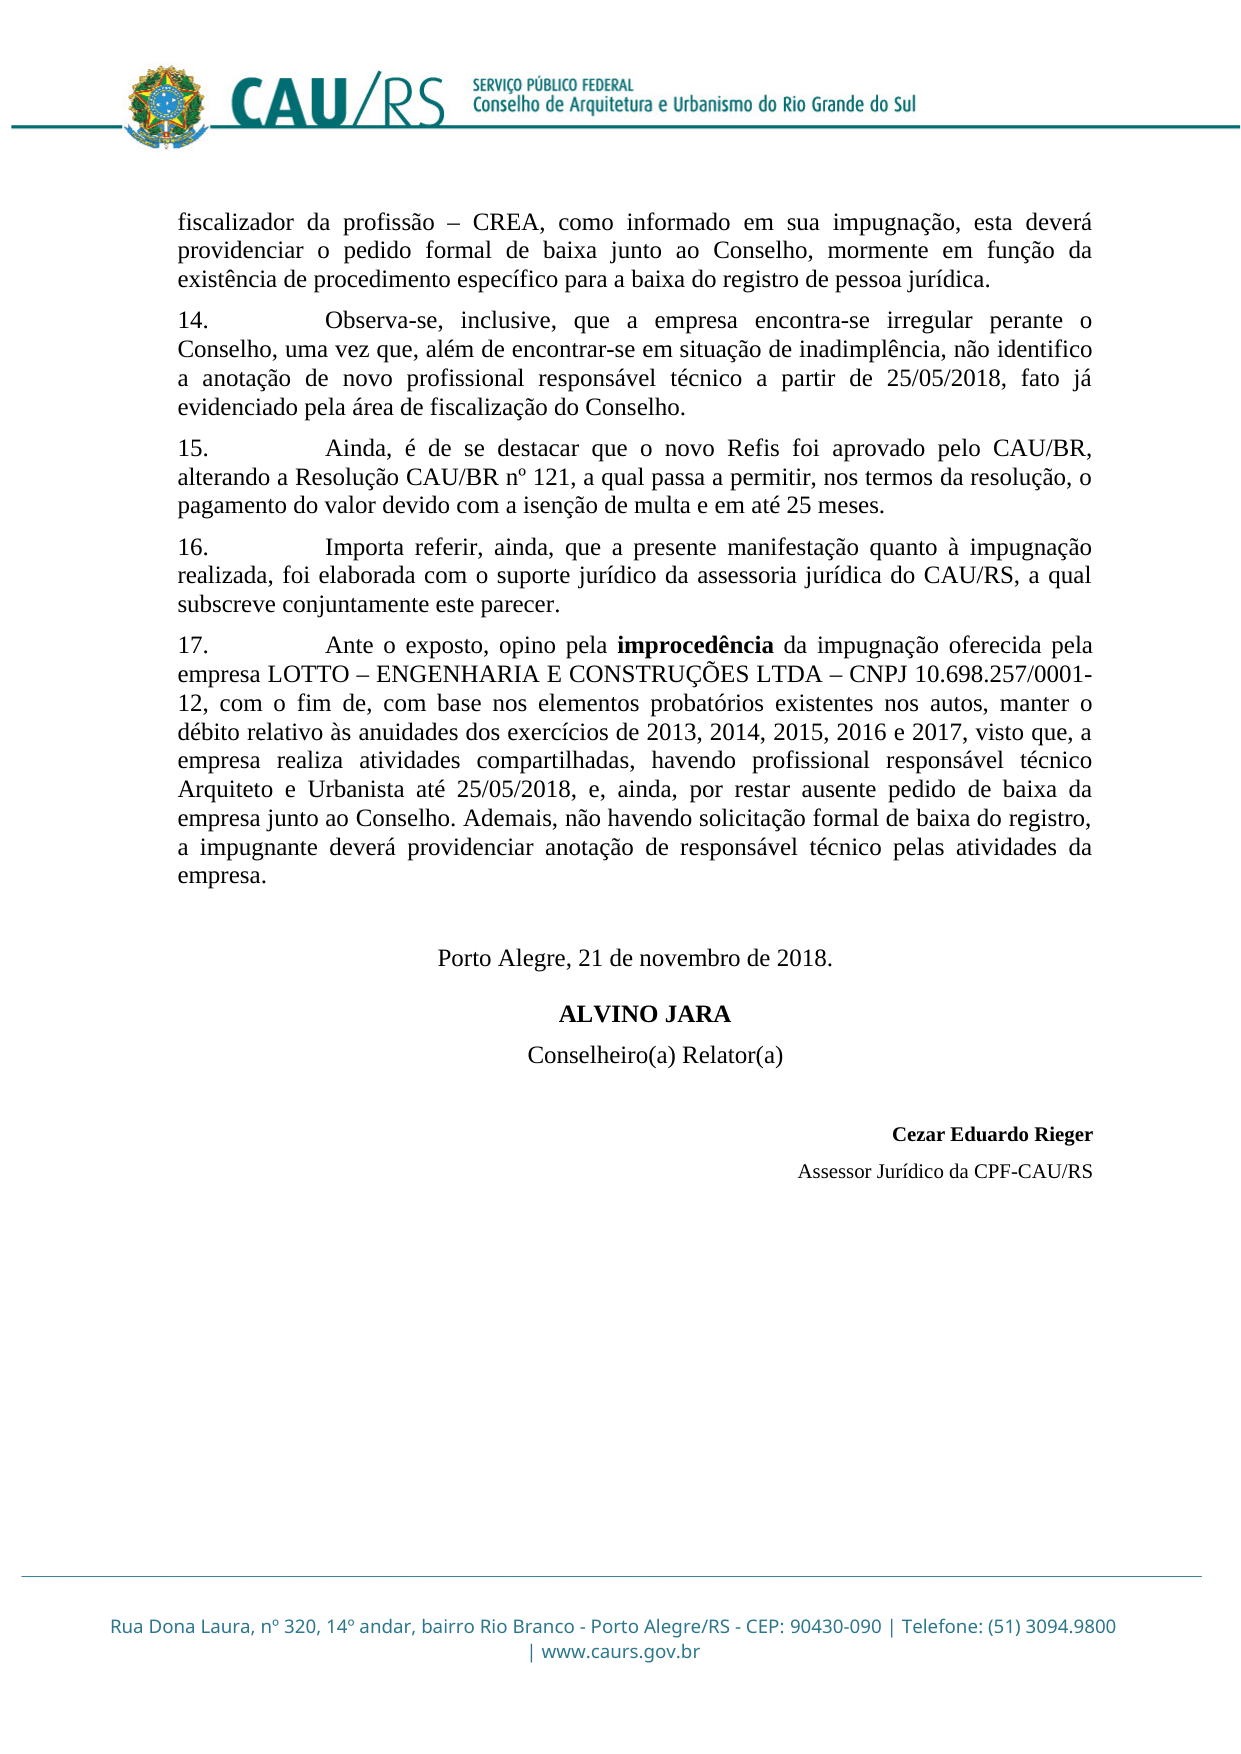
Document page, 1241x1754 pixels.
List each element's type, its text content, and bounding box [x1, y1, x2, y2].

list Ainda, é de se destacar que o novo Refis foi aprovado pelo CAU/BR, alterando a Resolução CAU/BR nº 121, a qual passa a permitir, nos termos da resolução, o pagamento do valor devido com a isenção de multa e em até 25 meses. [177, 433, 1093, 519]
text Assessor Jurídico da CPF-CAU/RS [177, 1159, 1093, 1183]
text Porto Alegre, 21 de novembro de 2018. [177, 943, 1093, 972]
text Cezar Eduardo Rieger [327, 1122, 1093, 1146]
list Importa referir, ainda, que a presente manifestação quanto à impugnação realizada, foi elaborada com o suporte jurídico da assessoria jurídica do CAU/RS, a qual subscreve conjuntamente este parecer. [177, 532, 1093, 618]
text ALVINO JARA [402, 999, 1093, 1027]
list Observa-se, inclusive, que a empresa encontra-se irregular perante o Conselho, uma vez que, além de encontrar-se em situação de inadimplência, não identifico a anotação de novo profissional responsável técnico a partir de 25/05/2018, fato já evidenciado pela área de fiscalização do Conselho. [177, 306, 1093, 421]
list Ante o exposto, opino pela improcedência da impugnação oferecida pela empresa LOTTO – ENGENHARIA E CONSTRUÇÕES LTDA – CNPJ 10.698.257/0001-12, com o fim de, com base nos elementos probatórios existentes nos autos, manter o débito relativo às anuidades dos exercícios de 2013, 2014, 2015, 2016 e 2017, visto que, a empresa realiza atividades compartilhadas, havendo profissional responsável técnico Arquiteto e Urbanista até 25/05/2018, e, ainda, por restar ausente pedido de baixa da empresa junto ao Conselho. Ademais, não havendo solicitação formal de baixa do registro, a impugnante deverá providenciar anotação de responsável técnico pelas atividades da empresa. [177, 631, 1093, 889]
text Conselheiro(a) Relator(a) [177, 1040, 1093, 1069]
picture [11, 0, 1241, 160]
